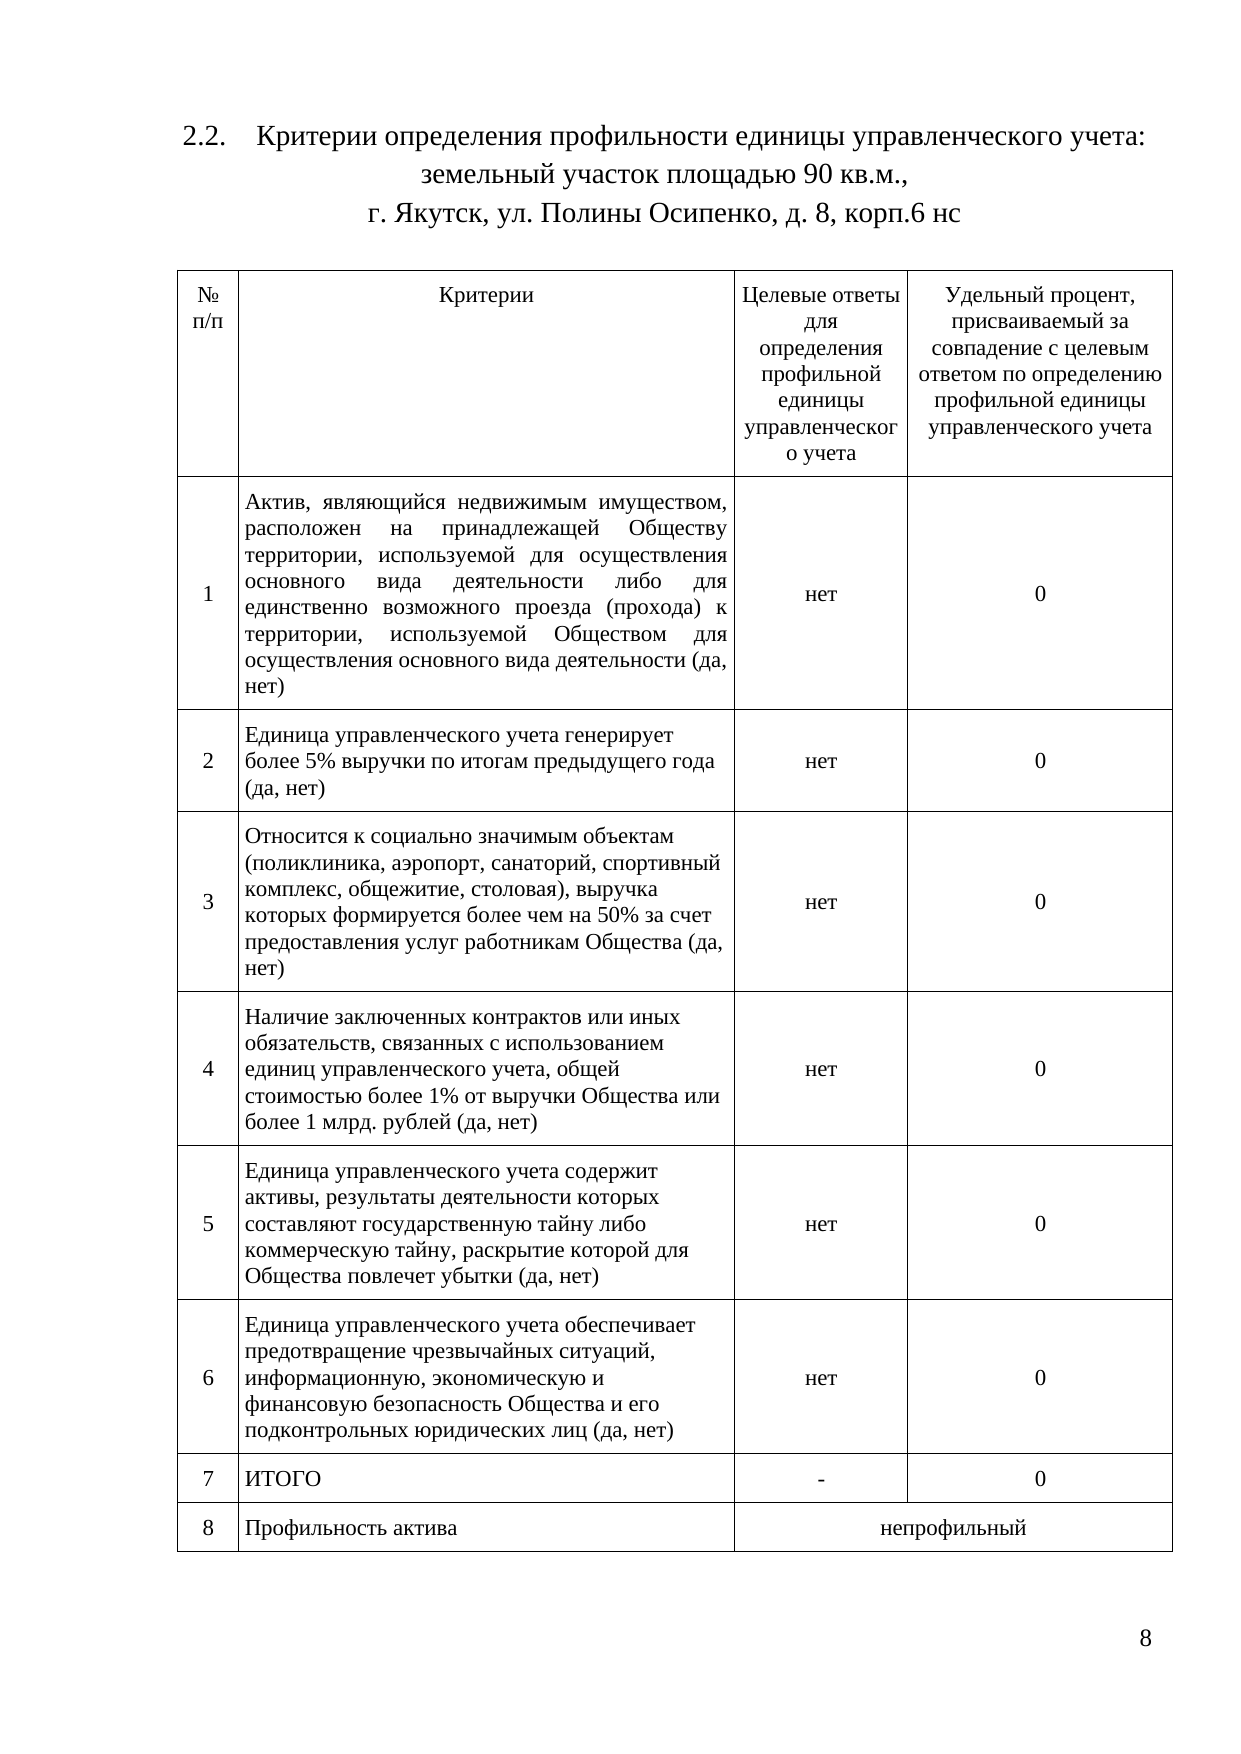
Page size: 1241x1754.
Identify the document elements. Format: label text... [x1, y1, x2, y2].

table_cell 0 [908, 1300, 1172, 1453]
table_cell Профильность актива [239, 1503, 734, 1551]
table_cell нет [735, 710, 907, 811]
table_cell 6 [178, 1300, 238, 1453]
table_cell ИТОГО [239, 1454, 734, 1502]
table_header Критерии [239, 271, 734, 476]
table_cell 1 [178, 477, 238, 709]
text г. Якутск, ул. Полины Осипенко, д. 8, корп.6 нс [177, 195, 1152, 229]
table_cell 8 [178, 1503, 238, 1551]
table_cell Единица управленческого учета содержит активы, результаты деятельности которых составляют государственную тайну либо коммерческую тайну, раскрытие которой для Общества повлечет убытки (да, нет) [239, 1146, 734, 1299]
table_cell 0 [908, 710, 1172, 811]
table_header Удельный процент, присваиваемый за совпадение с целевым ответом по определению профильной единицы управленческого учета [908, 271, 1172, 476]
table_cell - [735, 1454, 907, 1502]
table_cell Единица управленческого учета обеспечивает предотвращение чрезвычайных ситуаций, информационную, экономическую и финансовую безопасность Общества и его подконтрольных юридических лиц (да, нет) [239, 1300, 734, 1453]
table_cell Единица управленческого учета генерирует более 5% выручки по итогам предыдущего года (да, нет) [239, 710, 734, 811]
table_cell 0 [908, 477, 1172, 709]
table_header Целевые ответы для определения профильной единицы управленческого учета [735, 271, 907, 476]
table_cell 5 [178, 1146, 238, 1299]
table_cell 4 [178, 992, 238, 1145]
table_cell 2 [178, 710, 238, 811]
table_cell Наличие заключенных контрактов или иных обязательств, связанных с использованием единиц управленческого учета, общей стоимостью более 1% от выручки Общества или более 1 млрд. рублей (да, нет) [239, 992, 734, 1145]
table_header № п/п [178, 271, 238, 476]
table_cell 0 [908, 812, 1172, 991]
table_cell нет [735, 1146, 907, 1299]
table_cell 3 [178, 812, 238, 991]
table_cell Относится к социально значимым объектам (поликлиника, аэропорт, санаторий, спортивный комплекс, общежитие, столовая), выручка которых формируется более чем на 50% за счет предоставления услуг работникам Общества (да, нет) [239, 812, 734, 991]
table_cell 0 [908, 992, 1172, 1145]
table_cell нет [735, 1300, 907, 1453]
table_cell непрофильный [735, 1503, 1172, 1551]
table_cell 7 [178, 1454, 238, 1502]
table_cell нет [735, 812, 907, 991]
table_cell нет [735, 477, 907, 709]
list Критерии определения профильности единицы управленческого учета: земельный участок площадью 90 кв.м., [177, 118, 1152, 190]
table_cell 0 [908, 1454, 1172, 1502]
table_cell Актив, являющийся недвижимым имуществом, расположен на принадлежащей Обществу территории, используемой для осуществления основного вида деятельности либо для единственно возможного проезда (прохода) к территории, используемой Обществом для осуществления основного вида деятельности (да, нет) [239, 477, 734, 709]
table_cell нет [735, 992, 907, 1145]
table_cell 0 [908, 1146, 1172, 1299]
